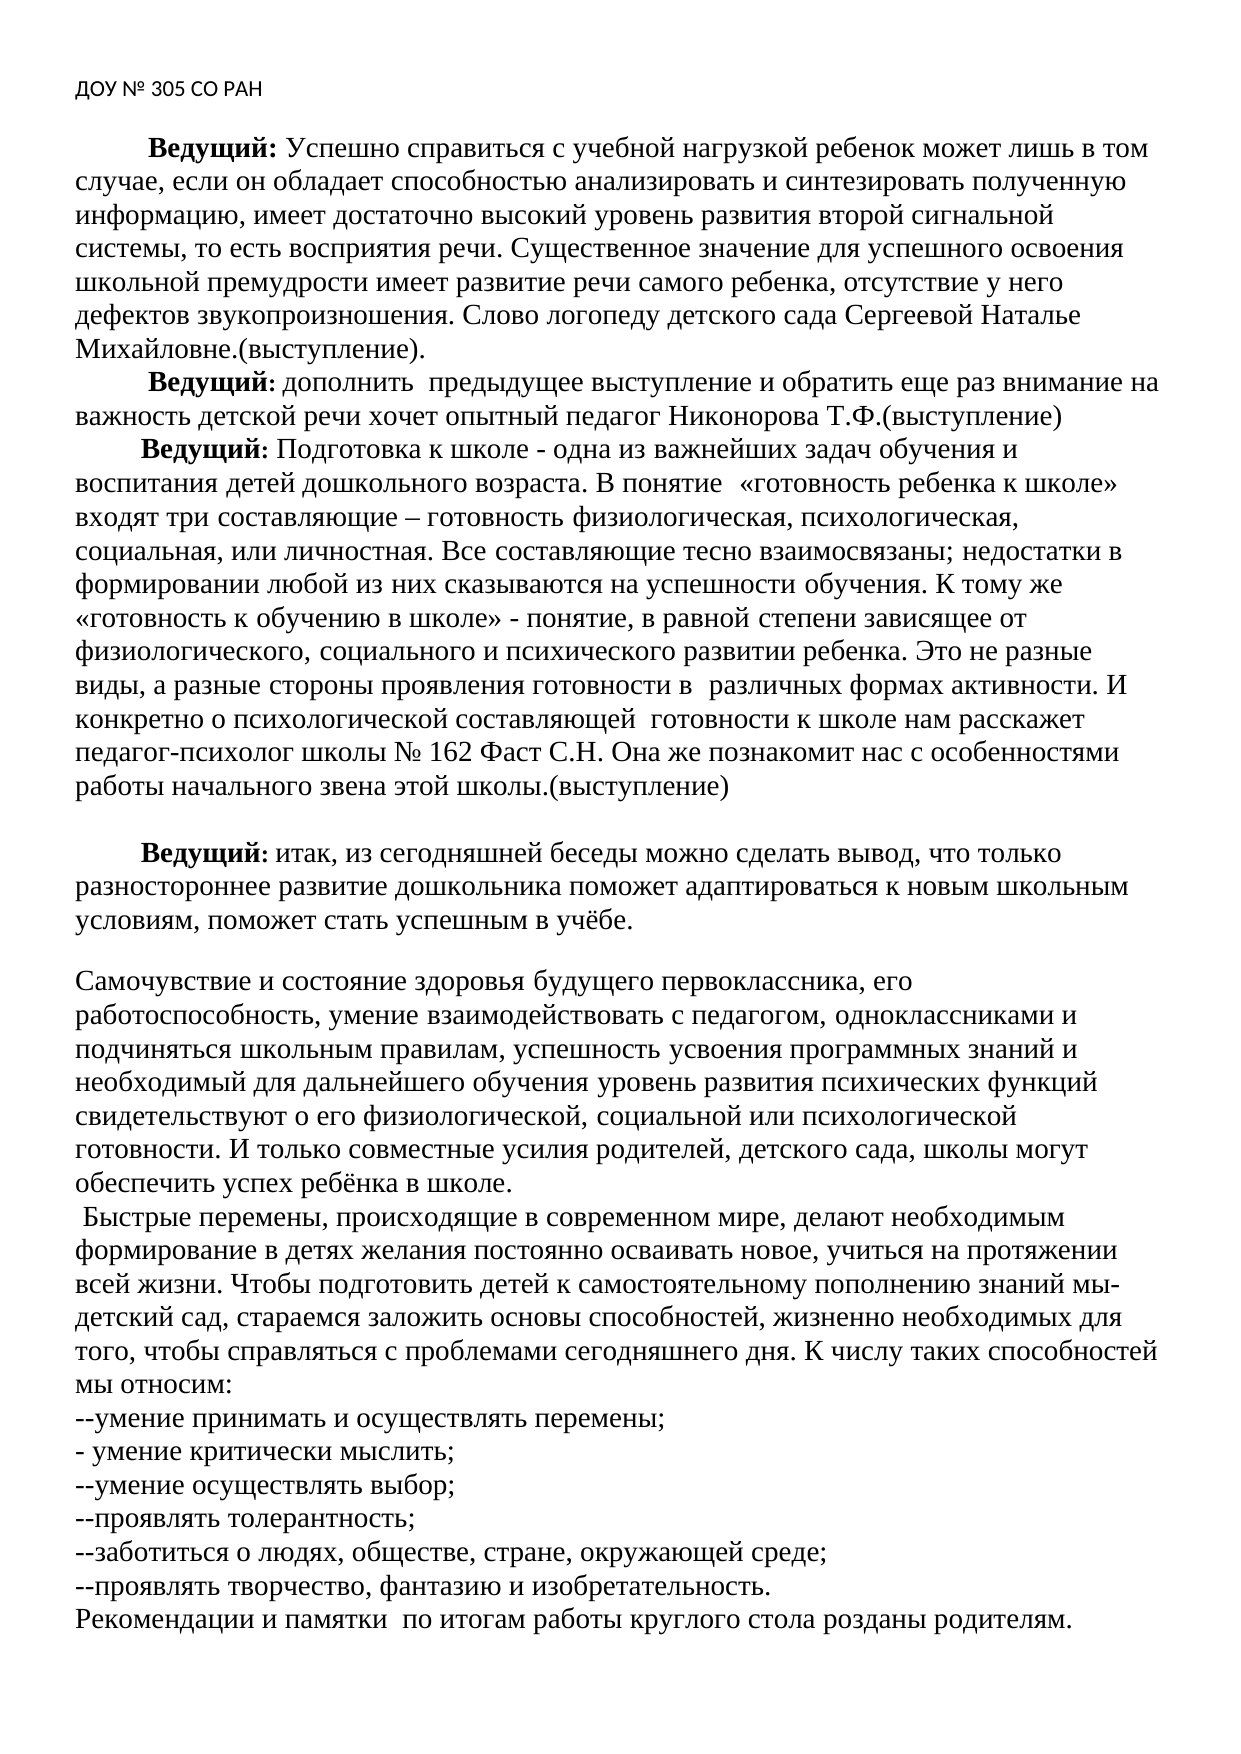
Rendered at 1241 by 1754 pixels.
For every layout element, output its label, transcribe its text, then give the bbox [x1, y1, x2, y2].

text Ведущий: дополнить предыдущее выступление и обратить еще раз внимание на важность детской речи хочет опытный педагог Никонорова Т.Ф.(выступление) [75, 364, 1165, 432]
text --заботиться о людях, обществе, стране, окружающей среде; [75, 1534, 1165, 1568]
text --проявлять творчество, фантазию и изобретательность. [75, 1568, 1165, 1601]
text Быстрые перемены, происходящие в современном мире, делают необходимым формирование в детях желания постоянно осваивать новое, учиться на протяжении всей жизни. Чтобы подготовить детей к самостоятельному пополнению знаний мы-детский сад, стараемся заложить основы способностей, жизненно необходимых для того, чтобы справляться с проблемами сегодняшнего дня. К числу таких способностей мы относим: [75, 1199, 1165, 1400]
text Рекомендации и памятки по итогам работы круглого стола розданы родителям. [75, 1601, 1165, 1635]
text Ведущий: итак, из сегодняшней беседы можно сделать вывод, что только разностороннее развитие дошкольника поможет адаптироваться к новым школьным условиям, поможет стать успешным в учёбе. [75, 835, 1165, 936]
text Ведущий: Успешно справиться с учебной нагрузкой ребенок может лишь в том случае, если он обладает способностью анализировать и синтезировать полученную информацию, имеет достаточно высокий уровень развития второй сигнальной системы, то есть восприятия речи. Существенное значение для успешного освоения школьной премудрости имеет развитие речи самого ребенка, отсутствие у него дефектов звукопроизношения. Слово логопеду детского сада Сергеевой Наталье Михайловне.(выступление). [75, 130, 1165, 364]
text Самочувствие и состояние здоровья будущего первоклассника, его работоспособность, умение взаимодействовать с педагогом, одноклассниками и подчиняться школьным правилам, успешность усвоения программных знаний и необходимый для дальнейшего обучения уровень развития психических функций свидетельствуют о его физиологической, социальной или психологической готовности. И только совместные усилия родителей, детского сада, школы могут обеспечить успех ребёнка в школе. [75, 963, 1165, 1199]
text --проявлять толерантность; [75, 1501, 1165, 1534]
text --умение осуществлять выбор; [75, 1467, 1165, 1501]
text Ведущий: Подготовка к школе - одна из важнейших задач обучения и воспитания детей дошкольного возраста. В понятие «готовность ребенка к школе» входят три составляющие – готовность физиологическая, психологическая, социальная, или личностная. Все составляющие тесно взаимосвязаны; недостатки в формировании любой из них сказываются на успешности обучения. К тому же «готовность к обучению в школе» - понятие, в равной степени зависящее от физиологического, социального и психического развитии ребенка. Это не разные виды, а разные стороны проявления готовности в различных формах активности. И конкретно о психологической составляющей готовности к школе нам расскажет педагог-психолог школы № 162 Фаст С.Н. Она же познакомит нас с особенностями работы начального звена этой школы.(выступление) [75, 432, 1165, 801]
text --умение принимать и осуществлять перемены; - умение критически мыслить; [75, 1400, 1165, 1467]
